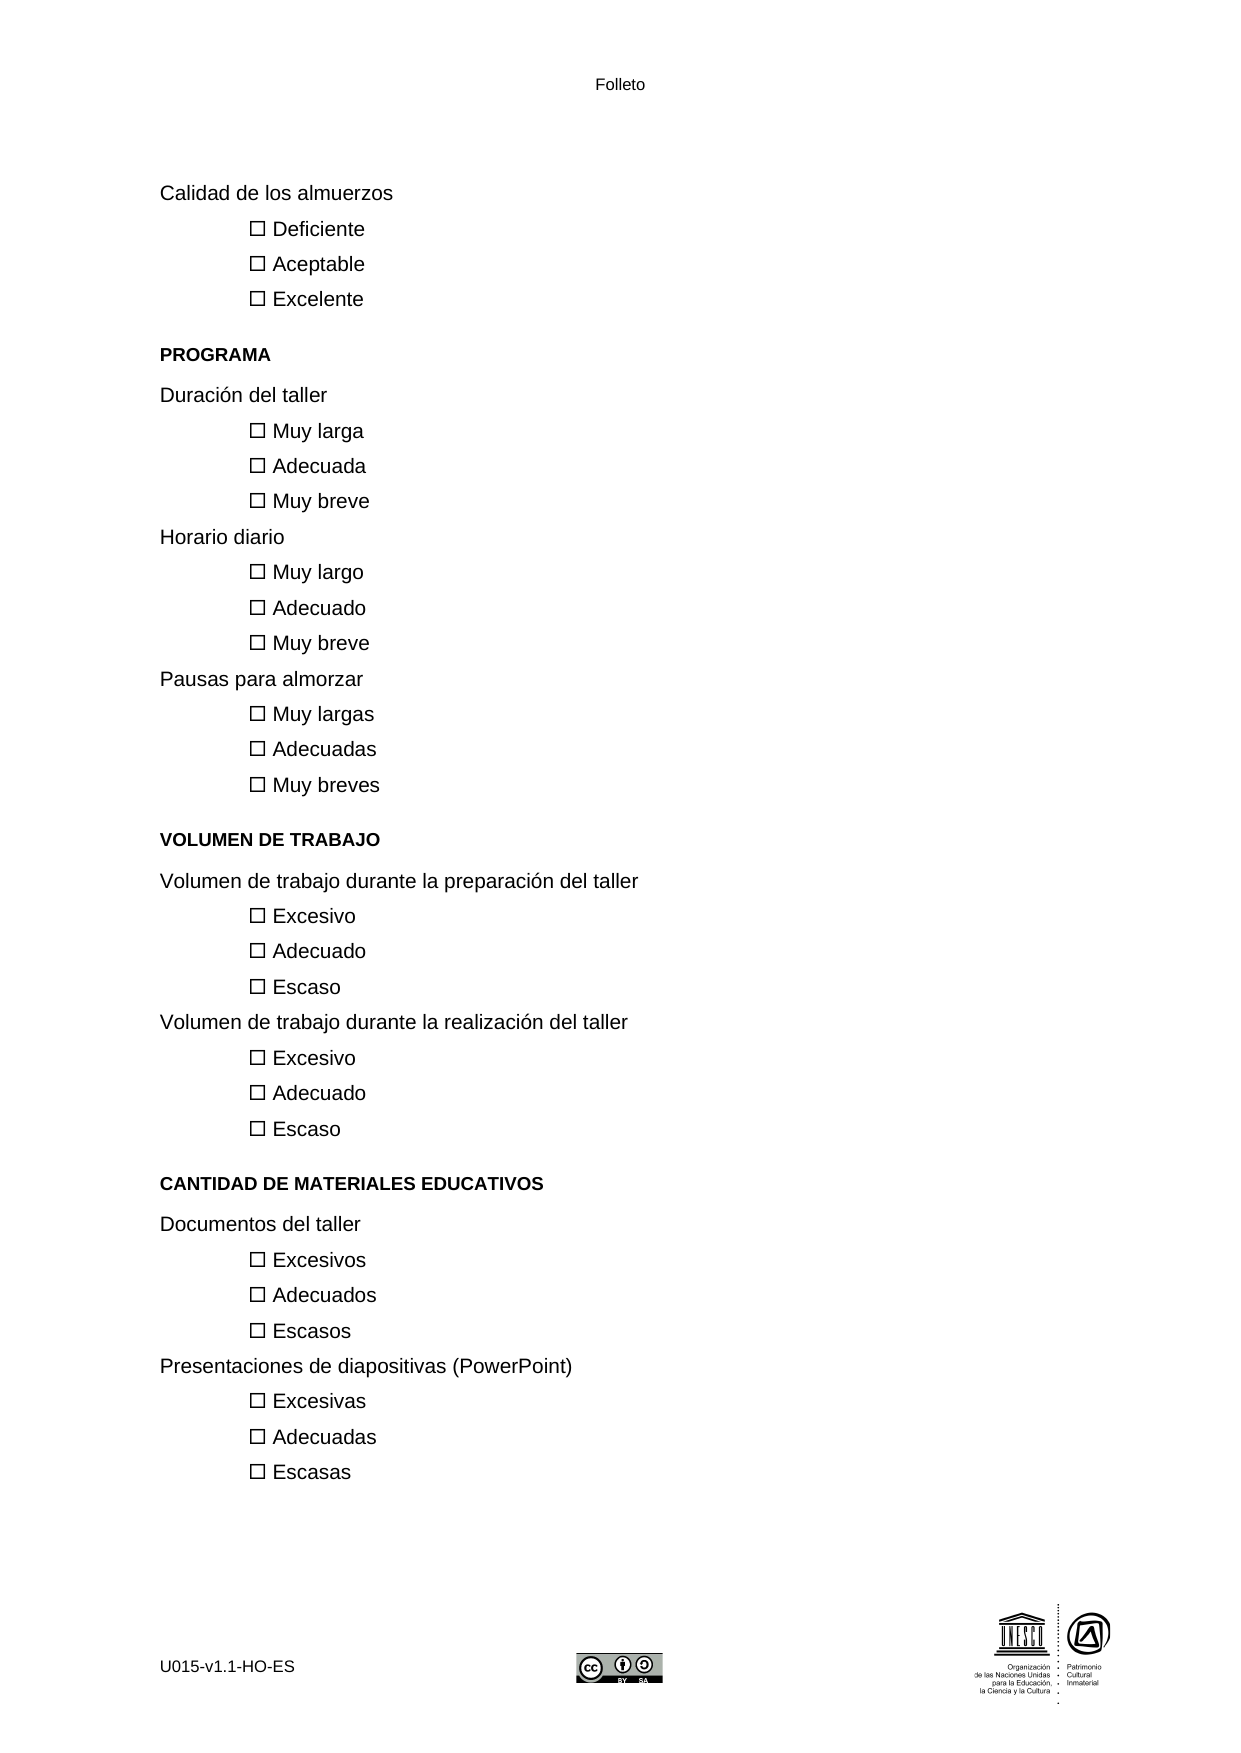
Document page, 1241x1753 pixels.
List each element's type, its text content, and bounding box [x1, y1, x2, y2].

text Muy breve [248, 627, 1081, 656]
text Adecuados [248, 1279, 1081, 1308]
text Muy breves [248, 769, 1081, 798]
text Calidad de los almuerzos [159, 177, 1081, 206]
text Adecuado [248, 1077, 1081, 1106]
text Documentos del taller [159, 1208, 1081, 1238]
subtitle Volumen de trabajo [159, 823, 1081, 852]
text Deficiente [248, 213, 1081, 242]
text Muy larga [248, 415, 1081, 444]
text Pausas para almorzar [159, 663, 1081, 692]
picture [575, 1653, 663, 1682]
text Aceptable [248, 248, 1081, 277]
text Excelente [248, 283, 1081, 313]
text Adecuado [248, 936, 1081, 965]
subtitle Programa [159, 338, 1081, 367]
text Volumen de trabajo durante la realización del taller [159, 1006, 1081, 1036]
text Adecuadas [248, 733, 1081, 763]
picture [974, 1604, 1111, 1704]
text Excesivo [248, 1042, 1081, 1071]
text Volumen de trabajo durante la preparación del taller [159, 865, 1081, 894]
text Excesivas [248, 1386, 1081, 1415]
text Excesivo [248, 900, 1081, 929]
text Adecuadas [248, 1421, 1081, 1450]
text Horario diario [159, 521, 1081, 550]
text Escaso [248, 1113, 1081, 1142]
text Muy breve [248, 486, 1081, 515]
text Adecuado [248, 592, 1081, 621]
text Adecuada [248, 450, 1081, 479]
text Excesivos [248, 1244, 1081, 1273]
text Muy largas [248, 698, 1081, 727]
text Escasas [248, 1456, 1081, 1486]
subtitle Cantidad de materiales educativos [159, 1167, 1081, 1196]
text Escasos [248, 1315, 1081, 1344]
text Escaso [248, 971, 1081, 1000]
text Duración del taller [159, 379, 1081, 408]
text Muy largo [248, 556, 1081, 586]
text Presentaciones de diapositivas (PowerPoint) [159, 1350, 1081, 1379]
